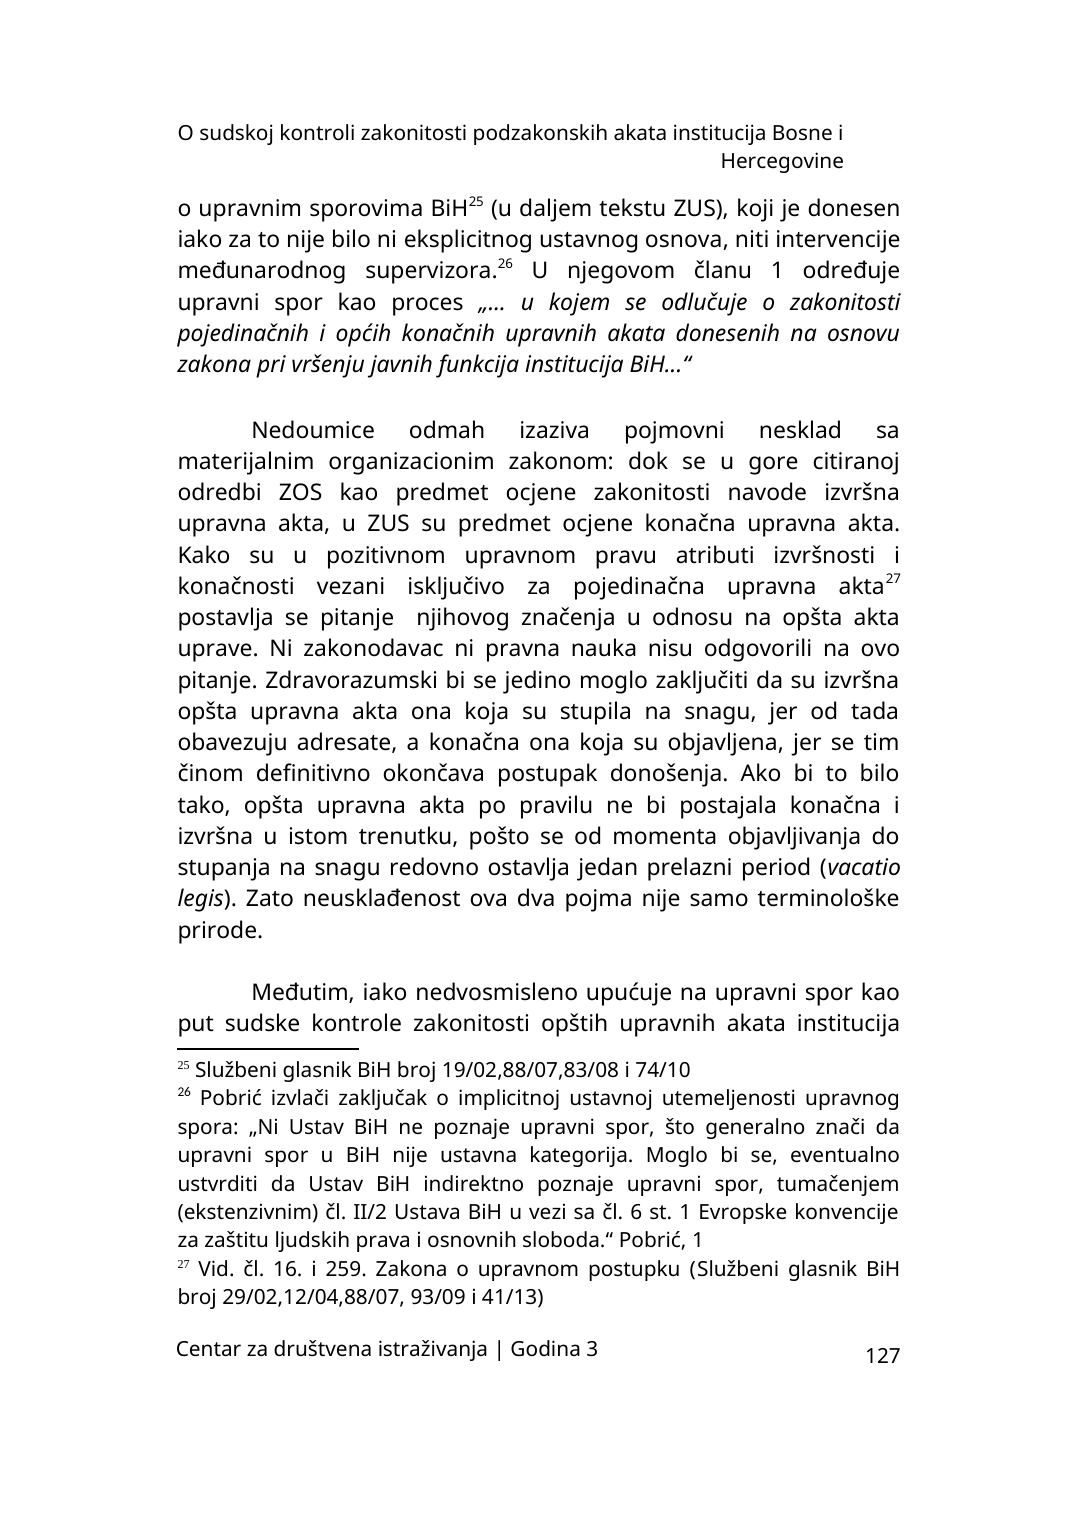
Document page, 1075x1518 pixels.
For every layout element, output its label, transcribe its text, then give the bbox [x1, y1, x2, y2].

text Nedoumice odmah izaziva pojmovni nesklad sa materijalnim organizacionim zakonom: dok se u gore citiranoj odredbi ZOS kao predmet ocjene zakonitosti navode izvršna upravna akta, u ZUS su predmet ocjene konačna upravna akta. Kako su u pozitivnom upravnom pravu atributi izvršnosti i konačnosti vezani isključivo za pojedinačna upravna akta postavlja se pitanje njihovog značenja u odnosu na opšta akta uprave. Ni zakonodavac ni pravna nauka nisu odgovorili na ovo pitanje. Zdravorazumski bi se jedino moglo zaključiti da su izvršna opšta upravna akta ona koja su stupila na snagu, jer od tada obavezuju adresate, a konačna ona koja su objavljena, jer se tim činom definitivno okončava postupak donošenja. Ako bi to bilo tako, opšta upravna akta po pravilu ne bi postajala konačna i izvršna u istom trenutku, pošto se od momenta objavljivanja do stupanja na snagu redovno ostavlja jedan prelazni period (vacatio legis). Zato neusklađenost ova dva pojma nije samo terminološke prirode. [177, 413, 901, 945]
text Ipak, na drugačije opredjeljenje zakonodavca, bliže tradicionalnom kontinentalnom pristupu, ukazuju odredbe Zakona o upravnim sporovima BiH (u daljem tekstu ZUS), koji je donesen iako za to nije bilo ni eksplicitnog ustavnog osnova, niti intervencije međunarodnog supervizora. U njegovom članu 1 određuje upravni spor kao proces „... u kojem se odlučuje o zakonitosti pojedinačnih i općih konačnih upravnih akata donesenih na osnovu zakona pri vršenju javnih funkcija institucija BiH...“ [177, 192, 901, 379]
